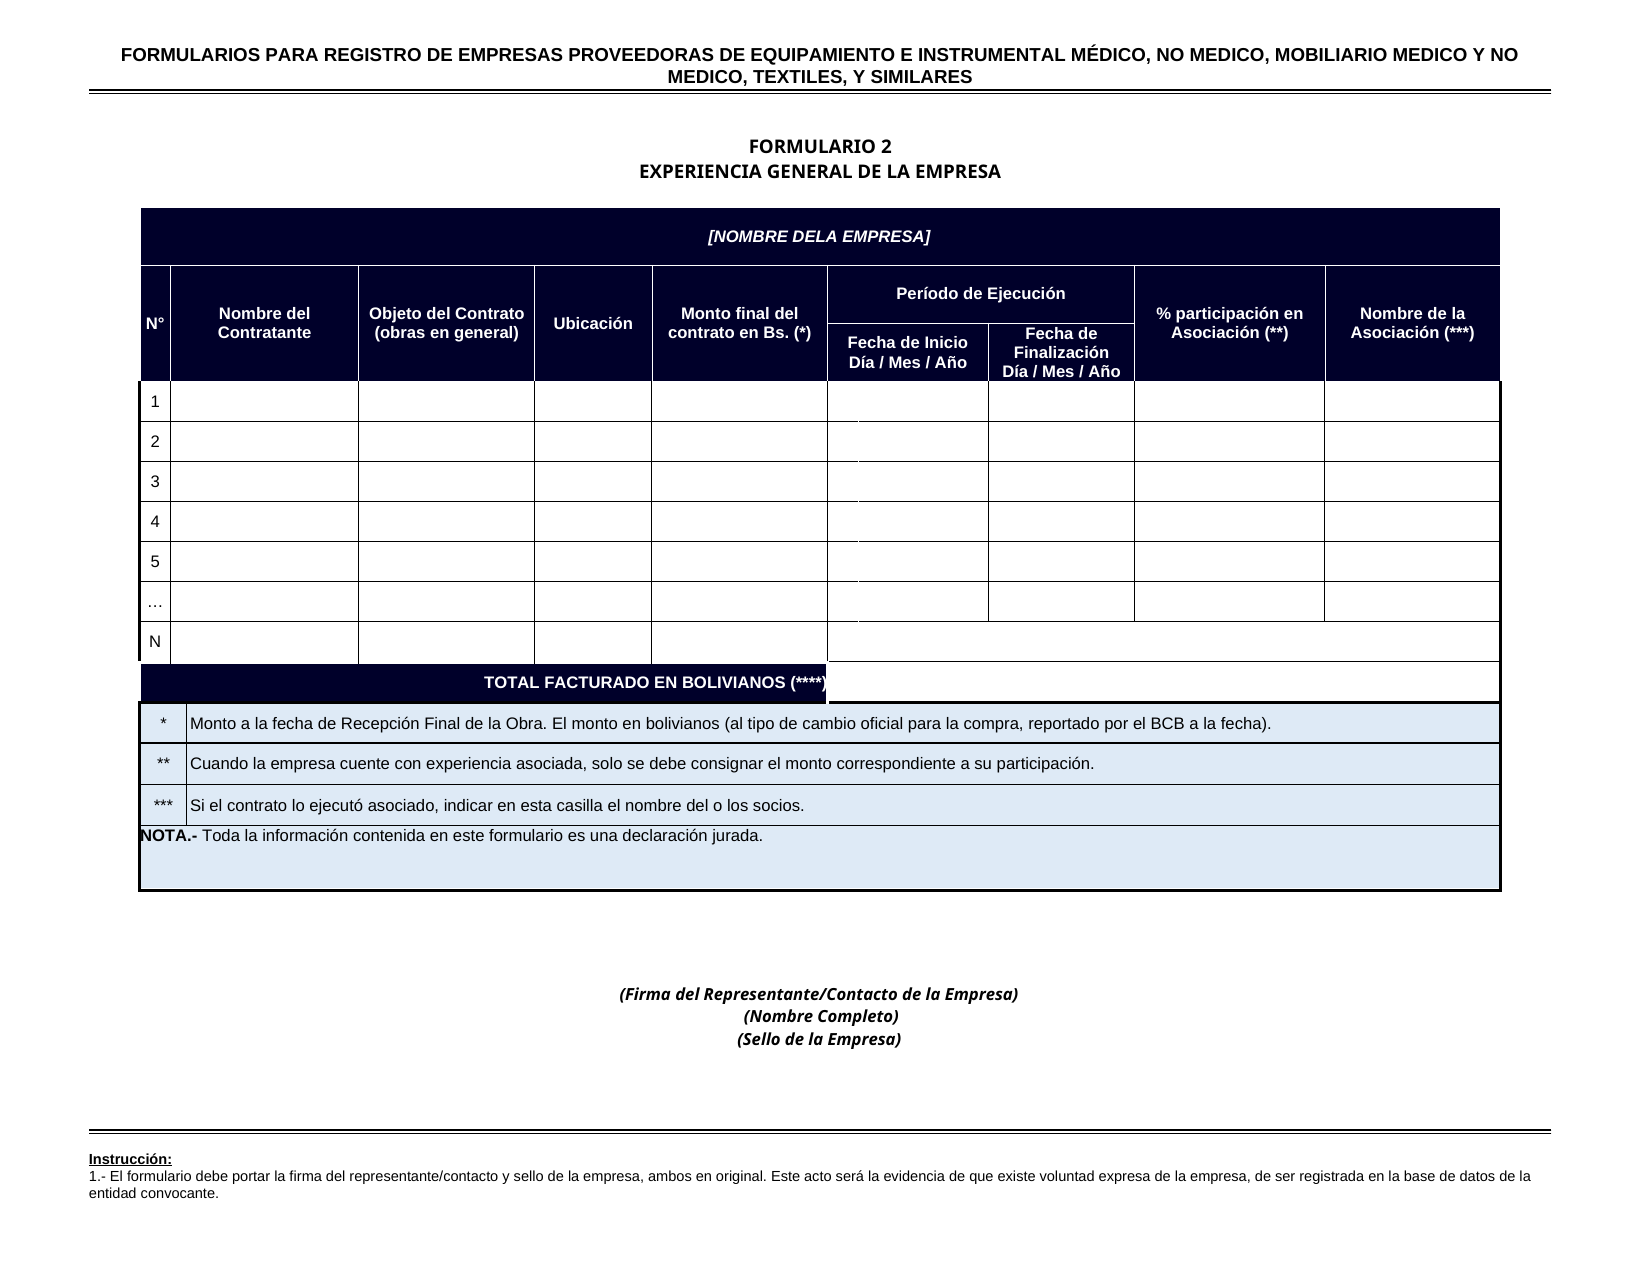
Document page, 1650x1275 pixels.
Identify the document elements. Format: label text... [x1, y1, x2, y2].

table_cell [1135, 462, 1324, 501]
table_cell Ubicación [535, 266, 652, 381]
table_cell Monto final del contrato en Bs. (*) [653, 266, 827, 381]
text (Sello de la Empresa) [89, 1028, 1551, 1051]
table_cell Nombre de la Asociación (***) [1326, 266, 1500, 381]
table_cell [828, 422, 858, 461]
table_cell [535, 622, 651, 661]
table_cell [359, 622, 534, 661]
table_cell [1325, 381, 1499, 421]
table_cell Fecha de Finalización Día / Mes / Año [989, 324, 1134, 381]
table_cell [1135, 542, 1324, 581]
table_cell NOTA.- Toda la información contenida en este formulario es una declaración jurada. [141, 826, 1499, 888]
table_cell Monto a la fecha de Recepción Final de la Obra. El monto en bolivianos (al tipo de cambio oficial para la compra, reportado por el BCB a la fecha). [187, 704, 1499, 742]
table_cell [535, 381, 651, 421]
table_cell [359, 502, 534, 541]
table_cell * [141, 704, 186, 742]
table_cell [652, 381, 827, 421]
table_cell [859, 542, 988, 581]
table_cell [535, 582, 651, 621]
table_cell [1325, 502, 1499, 541]
table_cell [652, 582, 827, 621]
table_cell [828, 381, 988, 421]
table_cell [989, 582, 1134, 621]
table_cell [1135, 502, 1324, 541]
table_cell [859, 462, 988, 501]
table_cell [1325, 542, 1499, 581]
table_cell [828, 542, 858, 581]
table_cell 5 [141, 542, 170, 581]
table_cell [359, 542, 534, 581]
table_cell [989, 462, 1134, 501]
table_cell [828, 462, 858, 501]
table_cell % participación en Asociación (**) [1135, 266, 1325, 381]
table_cell [1325, 462, 1499, 501]
table_cell [171, 582, 358, 621]
table_cell [359, 381, 534, 421]
table_cell [1135, 422, 1324, 461]
table_cell [171, 542, 358, 581]
table_cell [1135, 381, 1324, 421]
table_cell *** [141, 785, 186, 825]
table_cell [535, 542, 651, 581]
table_cell [829, 662, 1499, 701]
table_cell [989, 422, 1134, 461]
table_cell [1325, 422, 1499, 461]
table_cell [652, 622, 827, 661]
table_cell TOTAL FACTURADO EN BOLIVIANOS (****) [141, 664, 826, 701]
table_cell N [141, 622, 170, 661]
table_cell 4 [141, 502, 170, 541]
table_cell Fecha de Inicio Día / Mes / Año [828, 324, 988, 381]
text (Nombre Completo) [89, 1005, 1551, 1028]
table_cell [652, 502, 827, 541]
table_cell [1135, 582, 1324, 621]
table_cell [171, 502, 358, 541]
table_cell [859, 422, 988, 461]
table_cell 1 [141, 381, 170, 421]
table_cell … [141, 582, 170, 621]
table_cell [171, 622, 358, 661]
table_cell Objeto del Contrato (obras en general) [359, 266, 534, 381]
table_cell [989, 381, 1134, 421]
text (Firma del Representante/Contacto de la Empresa) [89, 982, 1551, 1005]
table_cell 2 [141, 422, 170, 461]
table_cell [828, 622, 1499, 661]
table_cell [1325, 582, 1499, 621]
table_cell N° [141, 266, 170, 381]
table_cell [859, 582, 988, 621]
table_cell Nombre del Contratante [171, 266, 358, 381]
table_cell 3 [141, 462, 170, 501]
table_cell [828, 582, 858, 621]
table_cell ** [141, 744, 186, 784]
table_cell [171, 422, 358, 461]
table_cell [535, 422, 651, 461]
text FORMULARIO 2 [89, 133, 1551, 158]
table_cell [535, 462, 651, 501]
table_cell [171, 462, 358, 501]
text EXPERIENCIA GENERAL DE LA EMPRESA [89, 158, 1551, 184]
table_cell [989, 542, 1134, 581]
table_cell [535, 502, 651, 541]
table_cell [359, 422, 534, 461]
table_cell [652, 462, 827, 501]
table_header [NOMBRE DELA EMPRESA] [141, 208, 1500, 265]
table_cell [359, 462, 534, 501]
table_cell [652, 422, 827, 461]
table_cell [828, 502, 858, 541]
table_cell Período de Ejecución [828, 266, 1134, 323]
table_cell [652, 542, 827, 581]
table_cell [989, 502, 1134, 541]
table_cell [359, 582, 534, 621]
table_cell Si el contrato lo ejecutó asociado, indicar en esta casilla el nombre del o los socios. [187, 785, 1499, 825]
table_cell [171, 381, 358, 421]
table_cell [859, 502, 988, 541]
table_cell Cuando la empresa cuente con experiencia asociada, solo se debe consignar el monto correspondiente a su participación. [187, 744, 1499, 784]
